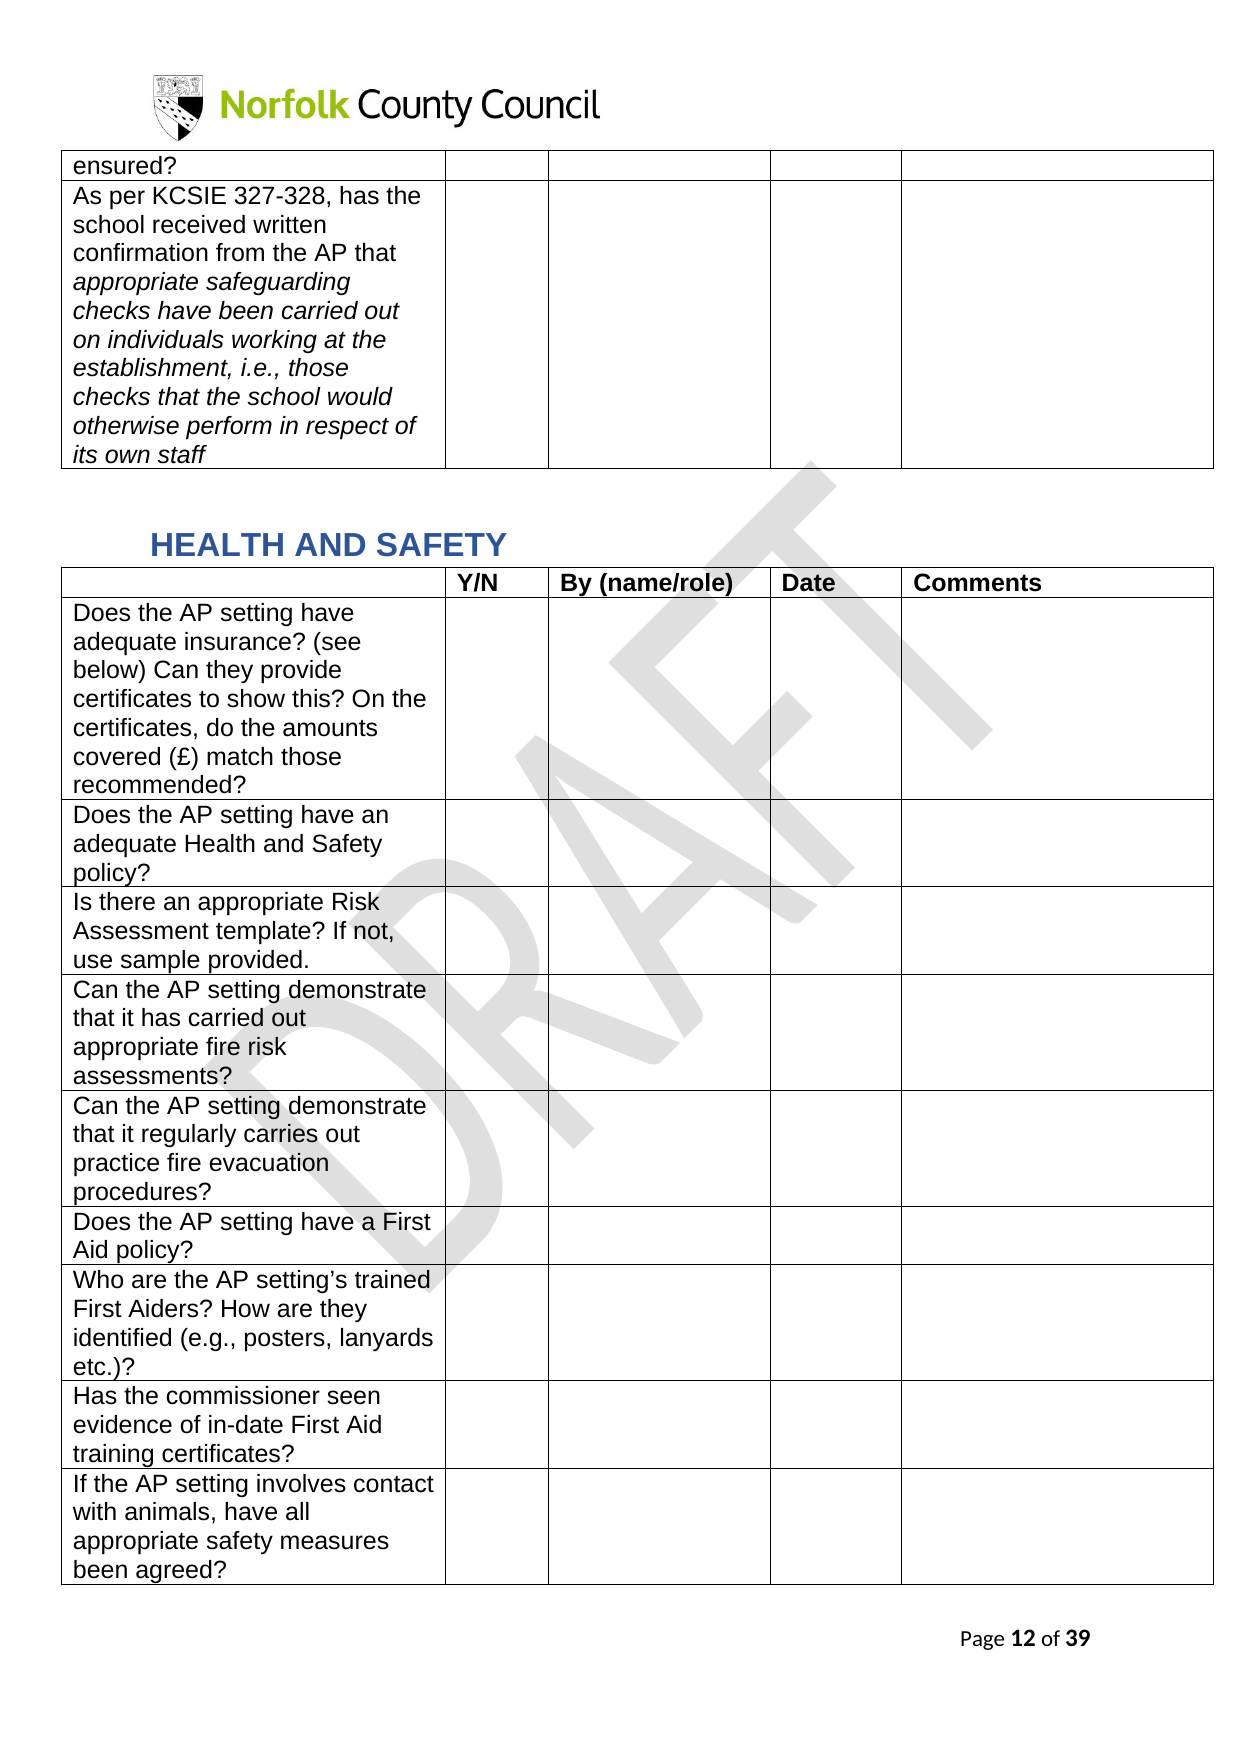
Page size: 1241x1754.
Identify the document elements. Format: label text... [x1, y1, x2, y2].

picture [150, 73, 603, 142]
table_header Y/N [446, 568, 548, 597]
table_cell If the AP setting involves contact with animals, have all appropriate safety measures been agreed? [62, 1469, 445, 1583]
table_cell [549, 975, 770, 1089]
table_cell [446, 1207, 548, 1264]
table_cell [549, 1469, 770, 1583]
table_cell Does the AP setting have a First Aid policy? [62, 1207, 445, 1264]
table_cell Are there post-16 or adults also learning on site at the setting? If so, how is safeguarding for school-age young people being ensured? [62, 151, 445, 180]
table_cell [771, 1381, 901, 1467]
table_cell [902, 800, 1213, 886]
table_cell [549, 1381, 770, 1467]
table_cell Has the commissioner seen evidence of in-date First Aid training certificates? [62, 1381, 445, 1467]
table_cell [549, 1207, 770, 1264]
table_cell [446, 975, 548, 1089]
table_cell [446, 800, 548, 886]
table_cell [549, 887, 770, 973]
table_cell Is there an appropriate Risk Assessment template? If not, use sample provided. [62, 887, 445, 973]
table_cell [446, 598, 548, 799]
table_cell [902, 151, 1213, 180]
table_cell [549, 598, 770, 799]
subtitle HEALTH AND SAFETY [150, 525, 1090, 564]
table_cell Can the AP setting demonstrate that it has carried out appropriate fire risk assessments? [62, 975, 445, 1089]
table_cell [902, 1265, 1213, 1380]
table_cell [446, 1381, 548, 1467]
table_cell [446, 887, 548, 973]
table_cell Can the AP setting demonstrate that it regularly carries out practice fire evacuation procedures? [62, 1091, 445, 1206]
table_cell [549, 151, 770, 180]
table_cell [902, 1091, 1213, 1206]
table_cell [902, 887, 1213, 973]
table_cell [446, 151, 548, 180]
table_cell [771, 800, 901, 886]
table_cell Does the AP setting have adequate insurance? (see below) Can they provide certificates to show this? On the certificates, do the amounts covered (£) match those recommended? [62, 598, 445, 799]
table_cell [771, 598, 901, 799]
table_cell [902, 1469, 1213, 1583]
table_cell [771, 1265, 901, 1380]
table_cell [446, 1091, 548, 1206]
table_cell [771, 887, 901, 973]
table_cell [902, 975, 1213, 1089]
table_header Date [771, 568, 901, 597]
table_cell [902, 598, 1213, 799]
table_cell [446, 1265, 548, 1380]
table_cell [446, 181, 548, 468]
table_cell [549, 1265, 770, 1380]
table_cell [771, 975, 901, 1089]
table_cell Does the AP setting have an adequate Health and Safety policy? [62, 800, 445, 886]
table_cell [771, 1091, 901, 1206]
table_cell Who are the AP setting’s trained First Aiders? How are they identified (e.g., posters, lanyards etc.)? [62, 1265, 445, 1380]
table_cell [549, 800, 770, 886]
table_cell [446, 1469, 548, 1583]
table_header By (name/role) [549, 568, 770, 597]
table_cell [771, 151, 901, 180]
table_cell [549, 1091, 770, 1206]
table_cell [771, 181, 901, 468]
table_cell [902, 1207, 1213, 1264]
table_header [62, 568, 445, 597]
table_cell [902, 181, 1213, 468]
table_cell [902, 1381, 1213, 1467]
table_cell [771, 1207, 901, 1264]
table_header Comments [902, 568, 1213, 597]
table_cell [549, 181, 770, 468]
table_cell As per KCSIE 327-328, has the school received written confirmation from the AP that appropriate safeguarding checks have been carried out on individuals working at the establishment, i.e., those checks that the school would otherwise perform in respect of its own staff [62, 181, 445, 468]
table_cell [771, 1469, 901, 1583]
